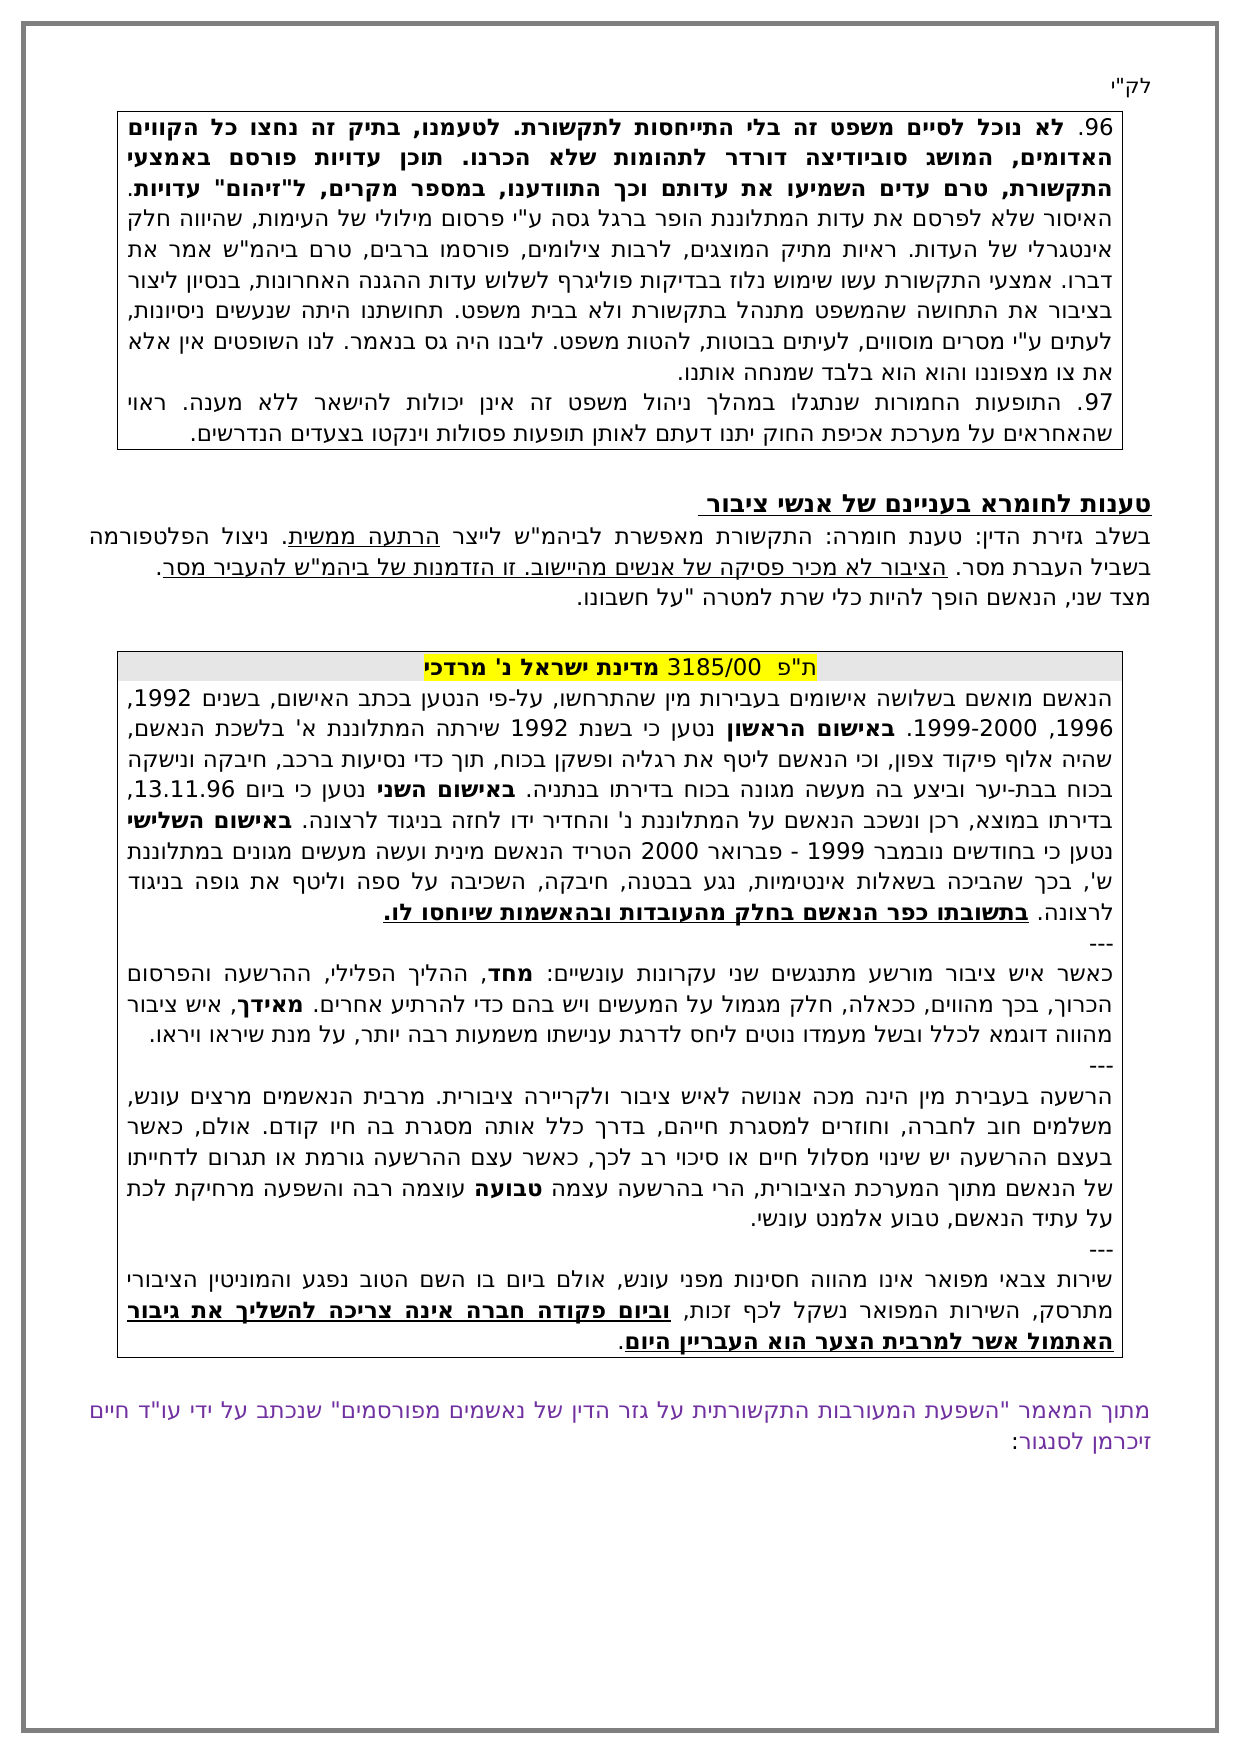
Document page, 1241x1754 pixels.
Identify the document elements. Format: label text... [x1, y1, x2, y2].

text שירות צבאי מפואר אינו מהווה חסינות מפני עונש, אולם ביום בו השם הטוב נפגע והמוניטין הציבורי מתרסק, השירות המפואר נשקל לכף זכות, וביום פקודה חברה אינה צריכה להשליך את גיבור האתמול אשר למרבית הצער הוא העבריין היום. [118, 1263, 1122, 1357]
text מצד שני, הנאשם הופך להיות כלי שרת למטרה "על חשבונו. [89, 584, 1152, 611]
text בשלב גזירת הדין: טענת חומרה: התקשורת מאפשרת לביהמ"ש לייצר הרתעה ממשית. ניצול הפלטפורמה בשביל העברת מסר. הציבור לא מכיר פסיקה של אנשים מהיישוב. זו הזדמנות של ביהמ"ש להעביר מסר. [89, 523, 1152, 580]
subtitle טענות לחומרא בעניינם של אנשי ציבור [89, 489, 1152, 519]
text הנאשם מואשם בשלושה אישומים בעבירות מין שהתרחשו, על-פי הנטען בכתב האישום, בשנים 1992, 1996, 1999-2000. באישום הראשון נטען כי בשנת 1992 שירתה המתלוננת א' בלשכת הנאשם, שהיה אלוף פיקוד צפון, וכי הנאשם ליטף את רגליה ופשקן בכוח, תוך כדי נסיעות ברכב, חיבקה ונישקה בכוח בבת-יער וביצע בה מעשה מגונה בכוח בדירתו בנתניה. באישום השני נטען כי ביום 13.11.96, בדירתו במוצא, רכן ונשכב הנאשם על המתלוננת נ' והחדיר ידו לחזה בניגוד לרצונה. באישום השלישי נטען כי בחודשים נובמבר 1999 - פברואר 2000 הטריד הנאשם מינית ועשה מעשים מגונים במתלוננת ש', בכך שהביכה בשאלות אינטימיות, נגע בבטנה, חיבקה, השכיבה על ספה וליטף את גופה בניגוד לרצונה. בתשובתו כפר הנאשם בחלק מהעובדות ובהאשמות שיוחסו לו. [118, 682, 1122, 926]
text הרשעה בעבירת מין הינה מכה אנושה לאיש ציבור ולקריירה ציבורית. מרבית הנאשמים מרצים עונש, משלמים חוב לחברה, וחוזרים למסגרת חייהם, בדרך כלל אותה מסגרת בה חיו קודם. אולם, כאשר בעצם ההרשעה יש שינוי מסלול חיים או סיכוי רב לכך, כאשר עצם ההרשעה גורמת או תגרום לדחייתו של הנאשם מתוך המערכת הציבורית, הרי בהרשעה עצמה טבועה עוצמה רבה והשפעה מרחיקת לכת על עתיד הנאשם, טבוע אלמנט עונשי. [118, 1080, 1122, 1232]
text --- [118, 1233, 1122, 1263]
text כאשר איש ציבור מורשע מתנגשים שני עקרונות עונשיים: מחד, ההליך הפלילי, ההרשעה והפרסום הכרוך, בכך מהווים, ככאלה, חלק מגמול על המעשים ויש בהם כדי להרתיע אחרים. מאידך, איש ציבור מהווה דוגמא לכלל ובשל מעמדו נוטים ליחס לדרגת ענישתו משמעות רבה יותר, על מנת שיראו ויראו. [118, 957, 1122, 1048]
text 96. לא נוכל לסיים משפט זה בלי התייחסות לתקשורת. לטעמנו, בתיק זה נחצו כל הקווים האדומים, המושג סוביודיצה דורדר לתהומות שלא הכרנו. תוכן עדויות פורסם באמצעי התקשורת, טרם עדים השמיעו את עדותם וכך התוודענו, במספר מקרים, ל"זיהום" עדויות. האיסור שלא לפרסם את עדות המתלוננת הופר ברגל גסה ע"י פרסום מילולי של העימות, שהיווה חלק אינטגרלי של העדות. ראיות מתיק המוצגים, לרבות צילומים, פורסמו ברבים, טרם ביהמ"ש אמר את דברו. אמצעי התקשורת עשו שימוש נלוז בבדיקות פוליגרף לשלוש עדות ההגנה האחרונות, בנסיון ליצור בציבור את התחושה שהמשפט מתנהל בתקשורת ולא בבית משפט. תחושתנו היתה שנעשים ניסיונות, לעתים ע"י מסרים מוסווים, לעיתים בבוטות, להטות משפט. ליבנו היה גס בנאמר. לנו השופטים אין אלא את צו מצפוננו והוא הוא בלבד שמנחה אותנו. [118, 112, 1122, 385]
text --- [118, 927, 1122, 956]
text מתוך המאמר "השפעת המעורבות התקשורתית על גזר הדין של נאשמים מפורסמים" שנכתב על ידי עו"ד חיים זיכרמן לסנגור: [89, 1397, 1152, 1455]
text --- [118, 1049, 1122, 1079]
text 97. התופעות החמורות שנתגלו במהלך ניהול משפט זה אינן יכולות להישאר ללא מענה. ראוי שהאחראים על מערכת אכיפת החוק יתנו דעתם לאותן תופעות פסולות וינקטו בצעדים הנדרשים. [118, 386, 1122, 449]
text ת"פ 3185/00 מדינת ישראל נ' מרדכי [118, 652, 1122, 681]
